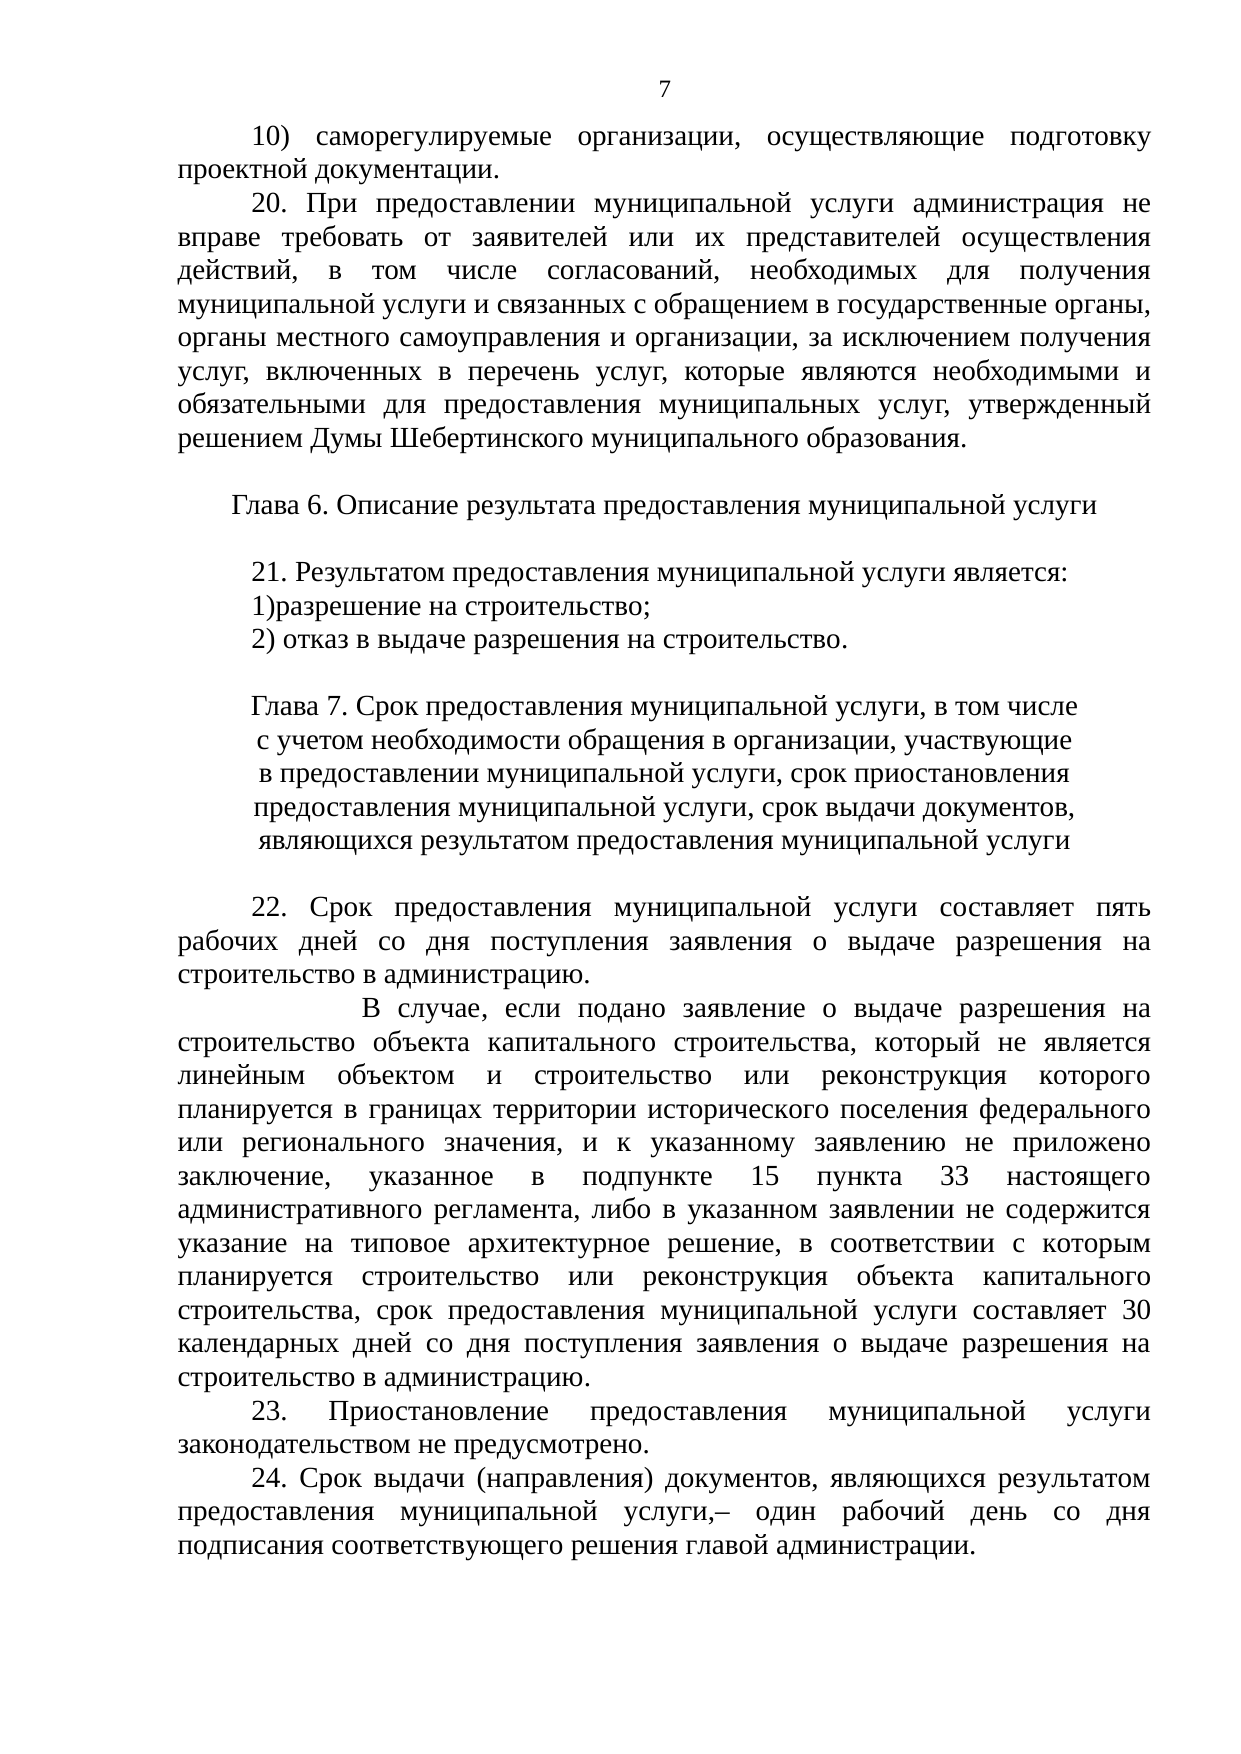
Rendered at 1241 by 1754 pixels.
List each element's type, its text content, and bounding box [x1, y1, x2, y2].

text В случае, если подано заявление о выдаче разрешения на строительство объекта капитального строительства, который не является линейным объектом и строительство или реконструкция которого планируется в границах территории исторического поселения федерального или регионального значения, и к указанному заявлению не приложено заключение, указанное в подпункте 15 пункта 33 настоящего административного регламента, либо в указанном заявлении не содержится указание на типовое архитектурное решение, в соответствии с которым планируется строительство или реконструкция объекта капитального строительства, срок предоставления муниципальной услуги составляет 30 календарных дней со дня поступления заявления о выдаче разрешения на строительство в администрацию. [177, 990, 1152, 1393]
text 22. Срок предоставления муниципальной услуги составляет пять рабочих дней со дня поступления заявления о выдаче разрешения на строительство в администрацию. [177, 889, 1152, 990]
text 24. Срок выдачи (направления) документов, являющихся результатом предоставления муниципальной услуги,– один рабочий день со дня подписания соответствующего решения главой администрации. [177, 1460, 1152, 1560]
text 21. Результатом предоставления муниципальной услуги является: [177, 554, 1152, 588]
text 10) саморегулируемые организации, осуществляющие подготовку проектной документации. [177, 118, 1152, 185]
text 2) отказ в выдаче разрешения на строительство. [177, 621, 1152, 655]
text 23. Приостановление предоставления муниципальной услуги законодательством не предусмотрено. [177, 1393, 1152, 1460]
text 20. При предоставлении муниципальной услуги администрация не вправе требовать от заявителей или их представителей осуществления действий, в том числе согласований, необходимых для получения муниципальной услуги и связанных с обращением в государственные органы, органы местного самоуправления и организации, за исключением получения услуг, включенных в перечень услуг, которые являются необходимыми и обязательными для предоставления муниципальных услуг, утвержденный решением Думы Шебертинского муниципального образования. [177, 185, 1152, 453]
text Глава 7. Срок предоставления муниципальной услуги, в том числе с учетом необходимости обращения в организации, участвующие в предоставлении муниципальной услуги, срок приостановления предоставления муниципальной услуги, срок выдачи документов, являющихся результатом предоставления муниципальной услуги [177, 688, 1152, 856]
text Глава 6. Описание результата предоставления муниципальной услуги [177, 487, 1152, 521]
text 1)разрешение на строительство; [177, 588, 1152, 621]
